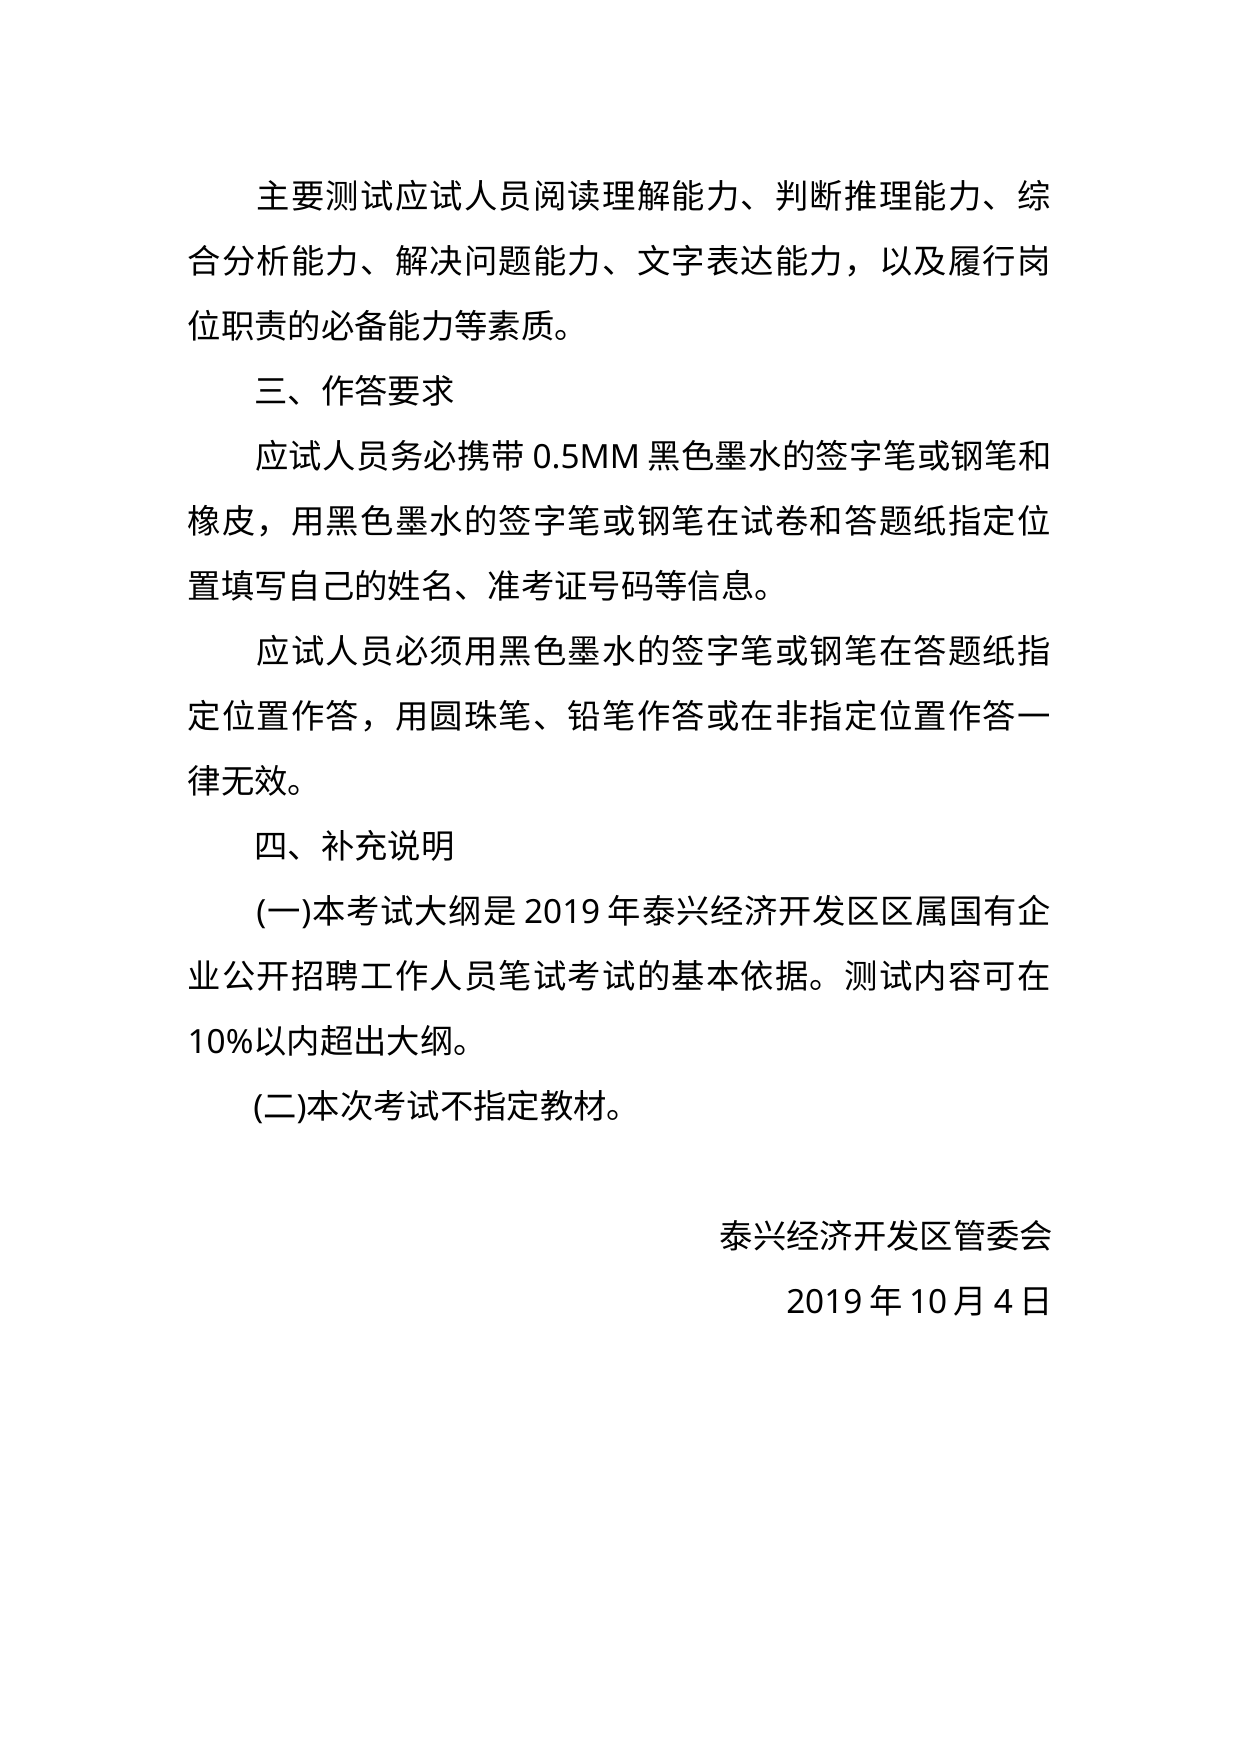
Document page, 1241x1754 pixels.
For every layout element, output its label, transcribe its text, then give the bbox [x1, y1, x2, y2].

text 三、作答要求 [187, 357, 1053, 422]
text 四、补充说明 [187, 812, 1053, 877]
text (二)本次考试不指定教材。 [187, 1072, 1053, 1137]
text 泰兴经济开发区管委会 [187, 1202, 1053, 1267]
text 主要测试应试人员阅读理解能力、判断推理能力、综合分析能力、解决问题能力、文字表达能力，以及履行岗位职责的必备能力等素质。 [187, 162, 1053, 357]
text 2019年10月4日 [187, 1267, 1053, 1332]
text 应试人员务必携带0.5MM黑色墨水的签字笔或钢笔和橡皮，用黑色墨水的签字笔或钢笔在试卷和答题纸指定位置填写自己的姓名、准考证号码等信息。 [187, 422, 1053, 617]
text 应试人员必须用黑色墨水的签字笔或钢笔在答题纸指定位置作答，用圆珠笔、铅笔作答或在非指定位置作答一律无效。 [187, 617, 1053, 812]
text (一)本考试大纲是2019年泰兴经济开发区区属国有企业公开招聘工作人员笔试考试的基本依据。测试内容可在10%以内超出大纲。 [187, 877, 1053, 1072]
